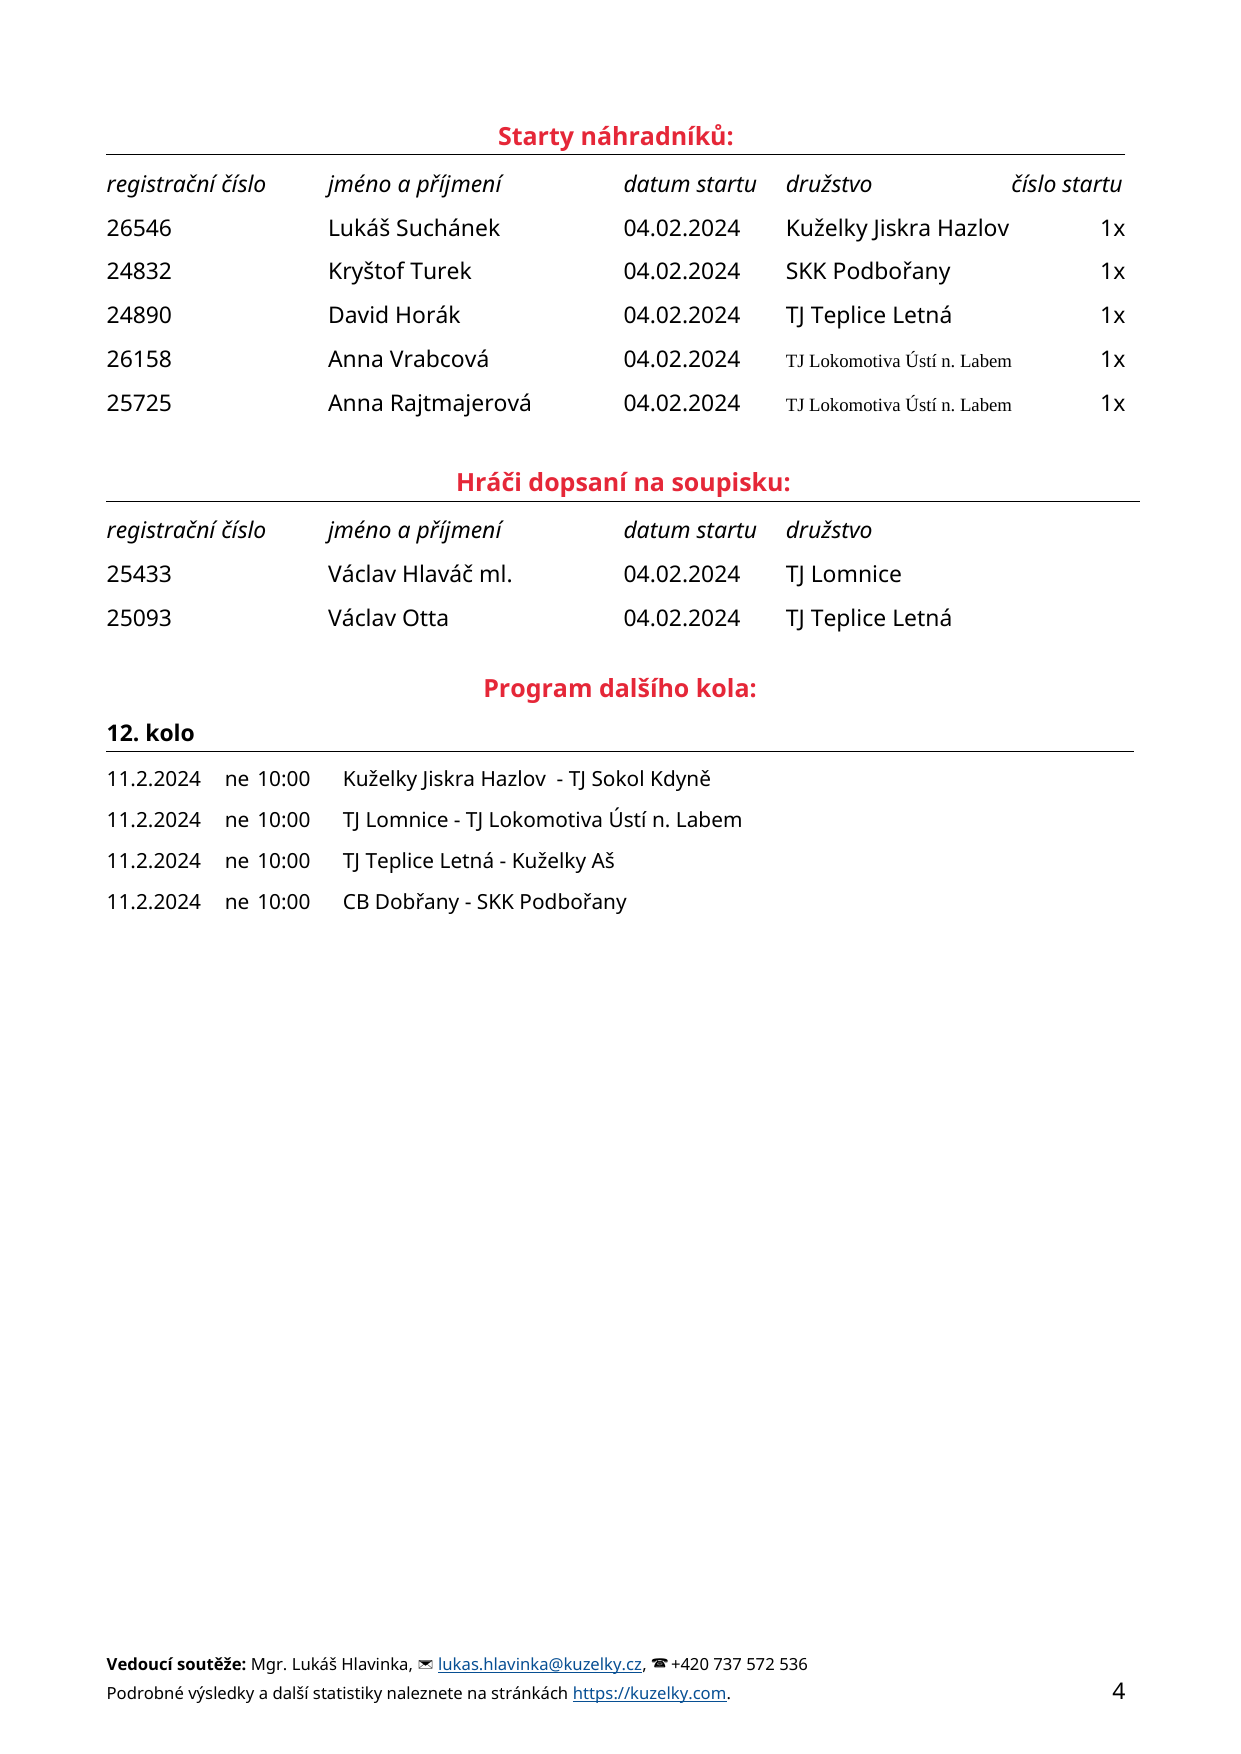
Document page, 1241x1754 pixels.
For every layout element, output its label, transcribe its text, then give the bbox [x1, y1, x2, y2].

text Hráči dopsaní na soupisku: [106, 430, 1140, 501]
text 25433 Václav Hlaváč ml. 04.02.2024 TJ Lomnice [106, 558, 1134, 589]
text 25093 Václav Otta 04.02.2024 TJ Teplice Letná [106, 602, 1134, 633]
text 24832 Kryštof Turek 04.02.2024 SKK Podbořany 1x [106, 255, 1134, 287]
text Starty náhradníků: [106, 118, 1125, 154]
text registrační číslo jméno a příjmení datum startu družstvo číslo startu [106, 168, 1134, 199]
text 24890 David Horák 04.02.2024 TJ Teplice Letná 1x [106, 299, 1134, 330]
text 11.2.2024 ne 10:00 TJ Teplice Letná - Kuželky Aš [106, 846, 1134, 874]
text 12. kolo [106, 717, 1134, 751]
text 26546 Lukáš Suchánek 04.02.2024 Kuželky Jiskra Hazlov 1x [106, 212, 1134, 243]
text Program dalšího kola: [94, 671, 1145, 705]
text 26158 Anna Vrabcová 04.02.2024 TJ Lokomotiva Ústí n. Labem 1x [106, 343, 1134, 374]
text registrační číslo jméno a příjmení datum startu družstvo [106, 514, 1134, 545]
text 25725 Anna Rajtmajerová 04.02.2024 TJ Lokomotiva Ústí n. Labem 1x [106, 387, 1134, 418]
text 11.2.2024 ne 10:00 CB Dobřany - SKK Podbořany [106, 887, 1134, 916]
text 11.2.2024 ne 10:00 Kuželky Jiskra Hazlov - TJ Sokol Kdyně [106, 764, 1134, 793]
text 11.2.2024 ne 10:00 TJ Lomnice - TJ Lokomotiva Ústí n. Labem [106, 805, 1134, 834]
